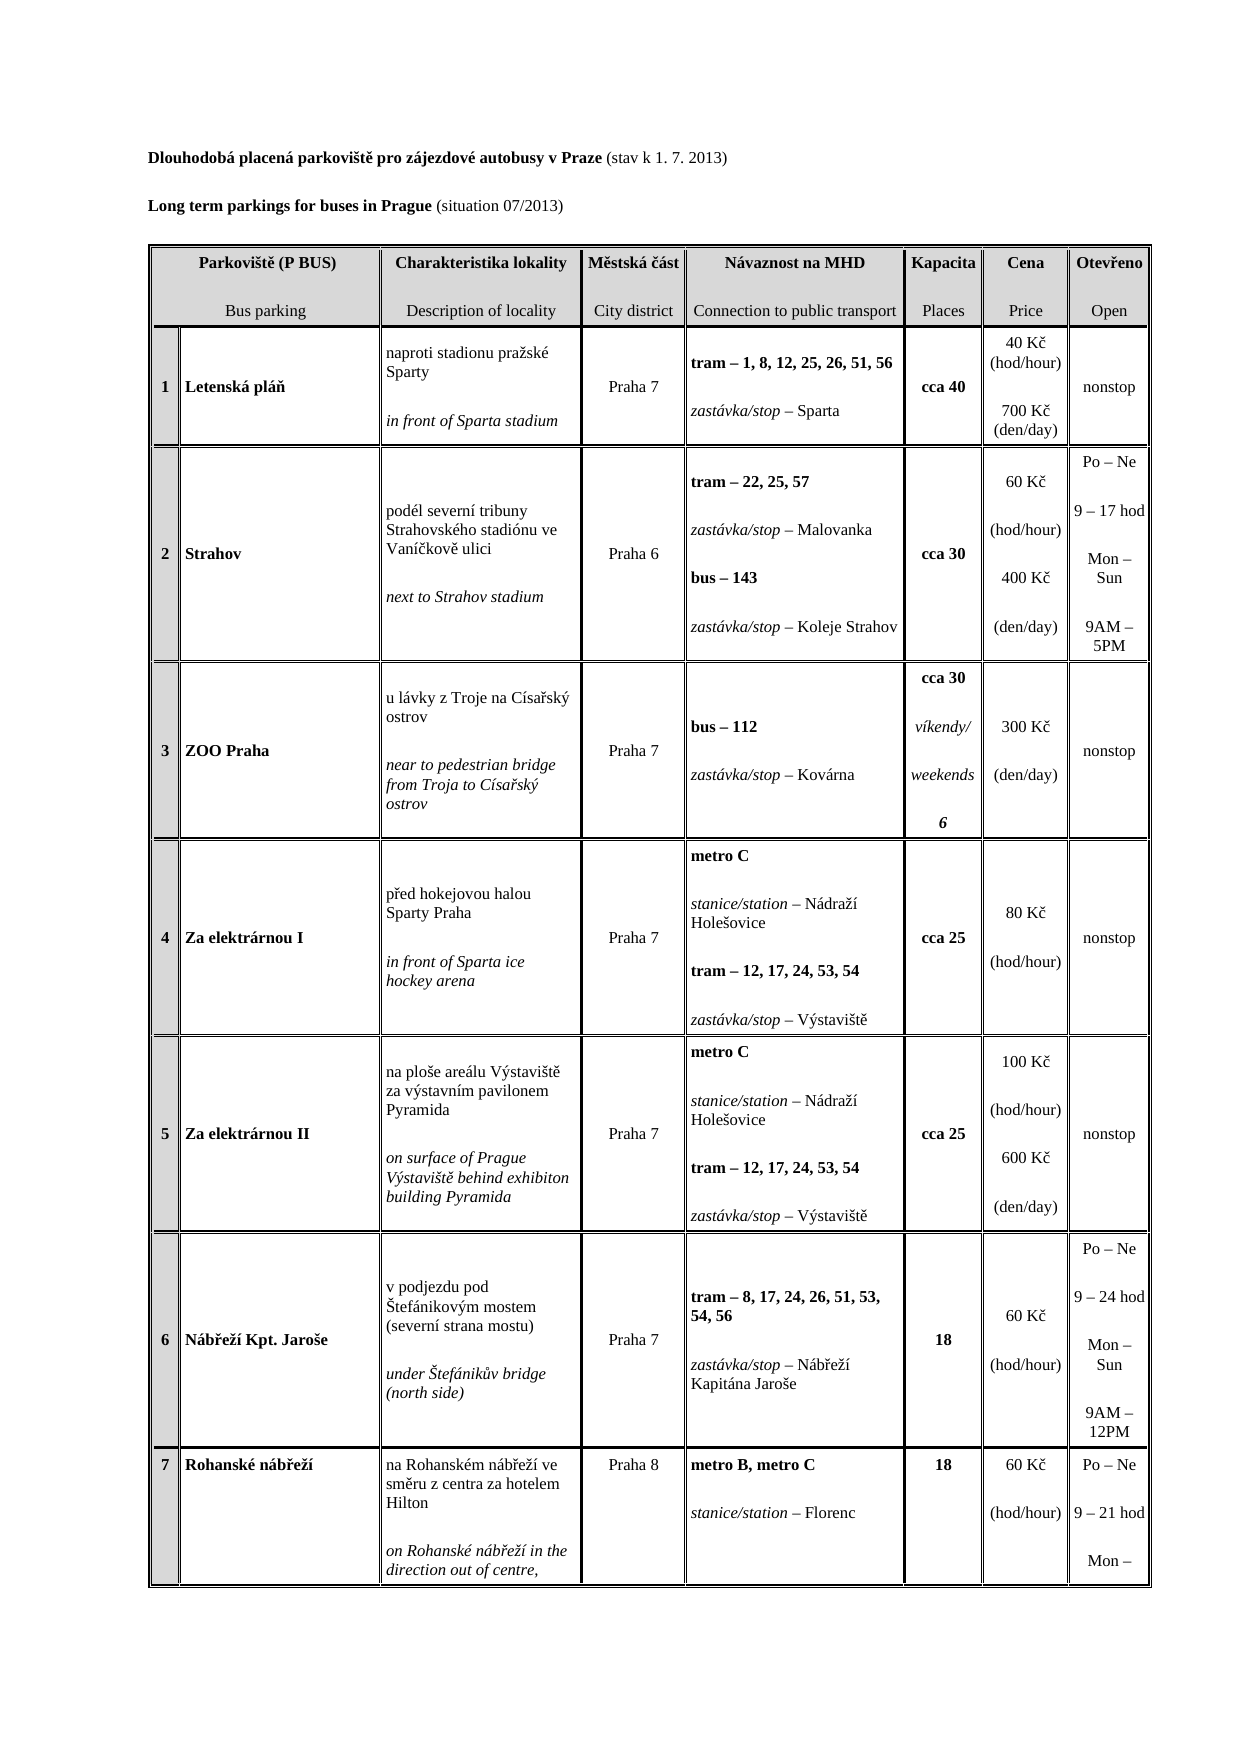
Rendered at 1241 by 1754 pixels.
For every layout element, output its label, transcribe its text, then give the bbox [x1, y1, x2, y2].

table_cell tram – 1, 8, 12, 25, 26, 51, 56 zastávka/stop – Sparta [687, 328, 903, 444]
table_cell tram – 8, 17, 24, 26, 51, 53, 54, 56 zastávka/stop – Nábřeží Kapitána Jaroše [687, 1234, 903, 1446]
table_header Městská část City district [581, 248, 686, 325]
table_cell Praha 7 [583, 841, 684, 1034]
table_cell 60 Kč (hod/hour) [983, 1449, 1069, 1584]
table_cell naproti stadionu pražské Sparty in front of Sparta stadium [382, 328, 580, 444]
table_cell 18 [904, 1449, 983, 1584]
table_cell Po – Ne 9 – 24 hod Mon – Sun 9AM – 12PM [1070, 1230, 1149, 1446]
table_cell cca 25 [906, 1037, 981, 1230]
table_cell 60 Kč (hod/hour) 400 Kč (den/day) [984, 448, 1067, 660]
table_cell 100 Kč (hod/hour) 600 Kč (den/day) [984, 1037, 1067, 1230]
table_cell nonstop [1070, 837, 1149, 1034]
table_cell Za elektrárnou I [181, 841, 379, 1034]
text Long term parkings for buses in Prague (situation 07/2013) [148, 196, 1093, 215]
table_cell Praha 7 [583, 328, 684, 444]
table_header Kapacita Places [904, 248, 983, 325]
table_cell 18 [906, 1234, 981, 1446]
table_cell 4 [152, 837, 178, 1034]
table_cell metro C stanice/station – Nádraží Holešovice tram – 12, 17, 24, 53, 54 zastávka/stop – Výstaviště [687, 841, 903, 1034]
table_header Otevřeno Open [1069, 248, 1148, 325]
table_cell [1069, 1446, 1148, 1584]
table_cell Rohanské nábřeží [180, 1449, 381, 1584]
table_cell 80 Kč (hod/hour) [984, 841, 1067, 1034]
table_header Návaznost na MHD Connection to public transport [686, 246, 904, 325]
table_cell Letenská pláň [181, 328, 379, 444]
table_cell cca 30 [906, 448, 981, 660]
table_cell Praha 7 [583, 663, 684, 837]
table_cell 3 [150, 660, 180, 837]
table_cell u lávky z Troje na Císařský ostrov near to pedestrian bridge from Troja to Císařský ostrov [382, 663, 580, 837]
table_cell metro C stanice/station – Nádraží Holešovice tram – 12, 17, 24, 53, 54 zastávka/stop – Výstaviště [687, 1037, 903, 1230]
table_cell nonstop [1069, 1034, 1150, 1230]
table_cell ZOO Praha [181, 663, 379, 837]
table_header Cena Price [983, 248, 1069, 325]
table_cell 1 [152, 325, 178, 444]
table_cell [381, 1449, 581, 1584]
table_cell 6 [152, 1230, 178, 1446]
table_cell Praha 8 [581, 1449, 686, 1584]
table_cell bus – 112 zastávka/stop – Kovárna [687, 663, 903, 837]
table_cell Za elektrárnou II [181, 1037, 379, 1230]
table_cell Nábřeží Kpt. Jaroše [181, 1234, 379, 1446]
table_cell cca 25 [906, 841, 981, 1034]
table_cell před hokejovou halou Sparty Praha in front of Sparta ice hockey arena [382, 841, 580, 1034]
table_cell podél severní tribuny Strahovského stadiónu ve Vaníčkově ulici next to Strahov stadium [382, 448, 580, 660]
table_cell 40 Kč (hod/hour) 700 Kč (den/day) [984, 328, 1067, 444]
text Dlouhodobá placená parkoviště pro zájezdové autobusy v Praze (stav k 1. 7. 2013) [148, 148, 1093, 167]
table_cell tram – 22, 25, 57 zastávka/stop – Malovanka bus – 143 zastávka/stop – Koleje Strahov [687, 448, 903, 660]
table_cell Po – Ne 9 – 17 hod Mon – Sun 9AM – 5PM [1070, 444, 1149, 660]
table_cell Praha 6 [583, 448, 684, 660]
table_cell Praha 7 [583, 1037, 684, 1230]
table_header Charakteristika lokality Description of locality [381, 248, 581, 325]
table_cell Strahov [181, 448, 379, 660]
table_header Parkoviště (P BUS) Bus parking [152, 248, 381, 325]
table_cell nonstop [1070, 325, 1148, 444]
table_cell 60 Kč (hod/hour) [984, 1234, 1067, 1446]
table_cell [686, 1449, 904, 1584]
table_cell Praha 7 [583, 1234, 684, 1446]
table_cell na ploše areálu Výstaviště za výstavním pavilonem Pyramida on surface of Prague Výstaviště behind exhibiton building Pyramida [382, 1037, 580, 1230]
table_cell 300 Kč (den/day) [984, 663, 1067, 837]
table_cell v podjezdu pod Štefánikovým mostem (severní strana mostu) under Štefánikův bridge (north side) [382, 1234, 580, 1446]
table_cell cca 30 víkendy/ weekends 6 [906, 663, 981, 837]
table_cell nonstop [1069, 660, 1150, 837]
table_cell cca 40 [906, 328, 981, 444]
table_cell 7 [152, 1446, 180, 1584]
table_cell 5 [150, 1034, 180, 1230]
table_cell 2 [152, 444, 178, 660]
